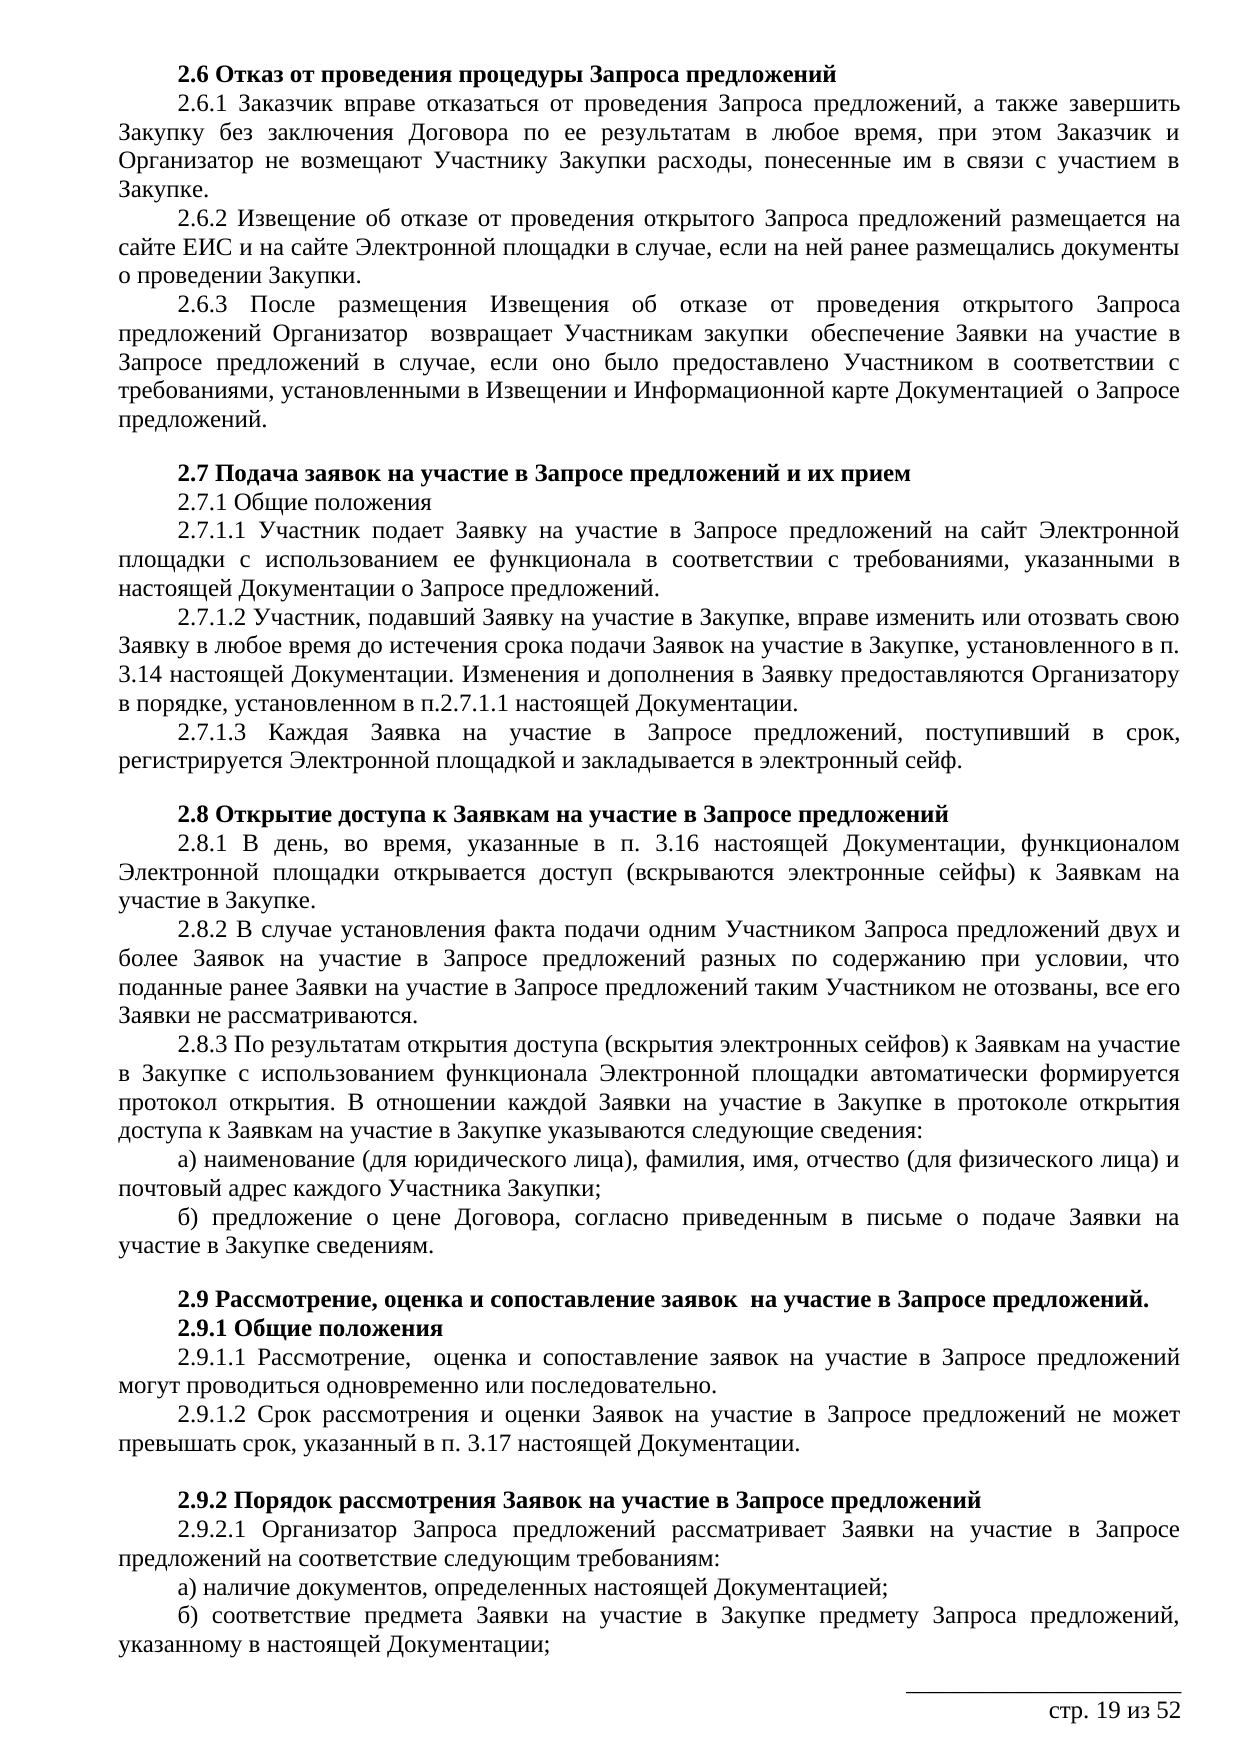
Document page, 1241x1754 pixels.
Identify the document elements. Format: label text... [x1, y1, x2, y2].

text 2.6 Отказ от проведения процедуры Запроса предложений [118, 59, 1181, 88]
text а) наименование (для юридического лица), фамилия, имя, отчество (для физического лица) и почтовый адрес каждого Участника Закупки; [118, 1144, 1181, 1202]
text 2.8.3 По результатам открытия доступа (вскрытия электронных сейфов) к Заявкам на участие в Закупке с использованием функционала Электронной площадки автоматически формируется протокол открытия. В отношении каждой Заявки на участие в Закупке в протоколе открытия доступа к Заявкам на участие в Закупке указываются следующие сведения: [118, 1029, 1181, 1144]
text 2.7.1.1 Участник подает Заявку на участие в Запросе предложений на сайт Электронной площадки с использованием ее функционала в соответствии с требованиями, указанными в настоящей Документации о Запросе предложений. [118, 515, 1181, 602]
text 2.9.1 Общие положения [118, 1313, 1181, 1342]
text 2.9.1.2 Срок рассмотрения и оценки Заявок на участие в Запросе предложений не может превышать срок, указанный в п. 3.17 настоящей Документации. [118, 1399, 1181, 1457]
text 2.6.2 Извещение об отказе от проведения открытого Запроса предложений размещается на сайте ЕИС и на сайте Электронной площадки в случае, если на ней ранее размещались документы о проведении Закупки. [118, 203, 1181, 289]
text 2.7.1.2 Участник, подавший Заявку на участие в Закупке, вправе изменить или отозвать свою Заявку в любое время до истечения срока подачи Заявок на участие в Закупке, установленного в п. 3.14 настоящей Документации. Изменения и дополнения в Заявку предоставляются Организатору в порядке, установленном в п.2.7.1.1 настоящей Документации. [118, 602, 1181, 717]
text а) наличие документов, определенных настоящей Документацией; [118, 1572, 1181, 1600]
text 2.8.2 В случае установления факта подачи одним Участником Запроса предложений двух и более Заявок на участие в Запросе предложений разных по содержанию при условии, что поданные ранее Заявки на участие в Запросе предложений таким Участником не отозваны, все его Заявки не рассматриваются. [118, 914, 1181, 1029]
text 2.9.2.1 Организатор Запроса предложений рассматривает Заявки на участие в Запросе предложений на соответствие следующим требованиям: [118, 1514, 1181, 1572]
text 2.6.3 После размещения Извещения об отказе от проведения открытого Запроса предложений Организатор возвращает Участникам закупки обеспечение Заявки на участие в Запросе предложений в случае, если оно было предоставлено Участником в соответствии с требованиями, установленными в Извещении и Информационной карте Документацией о Запросе предложений. [118, 289, 1181, 433]
text 2.6.1 Заказчик вправе отказаться от проведения Запроса предложений, а также завершить Закупку без заключения Договора по ее результатам в любое время, при этом Заказчик и Организатор не возмещают Участнику Закупки расходы, понесенные им в связи с участием в Закупке. [118, 88, 1181, 203]
text б) предложение о цене Договора, согласно приведенным в письме о подаче Заявки на участие в Закупке сведениям. [118, 1202, 1181, 1259]
text 2.9 Рассмотрение, оценка и сопоставление заявок на участие в Запросе предложений. [118, 1284, 1181, 1313]
text б) соответствие предмета Заявки на участие в Закупке предмету Запроса предложений, указанному в настоящей Документации; [118, 1600, 1181, 1658]
text 2.9.1.1 Рассмотрение, оценка и сопоставление заявок на участие в Запросе предложений могут проводиться одновременно или последовательно. [118, 1342, 1181, 1399]
text 2.9.2 Порядок рассмотрения Заявок на участие в Запросе предложений [118, 1485, 1181, 1514]
text 2.7.1.3 Каждая Заявка на участие в Запросе предложений, поступивший в срок, регистрируется Электронной площадкой и закладывается в электронный сейф. [118, 717, 1181, 774]
text 2.8.1 В день, во время, указанные в п. 3.16 настоящей Документации, функционалом Электронной площадки открывается доступ (вскрываются электронные сейфы) к Заявкам на участие в Закупке. [118, 828, 1181, 914]
text 2.8 Открытие доступа к Заявкам на участие в Запросе предложений [118, 799, 1181, 828]
text 2.7.1 Общие положения [118, 487, 1181, 515]
text 2.7 Подача заявок на участие в Запросе предложений и их прием [118, 458, 1181, 487]
